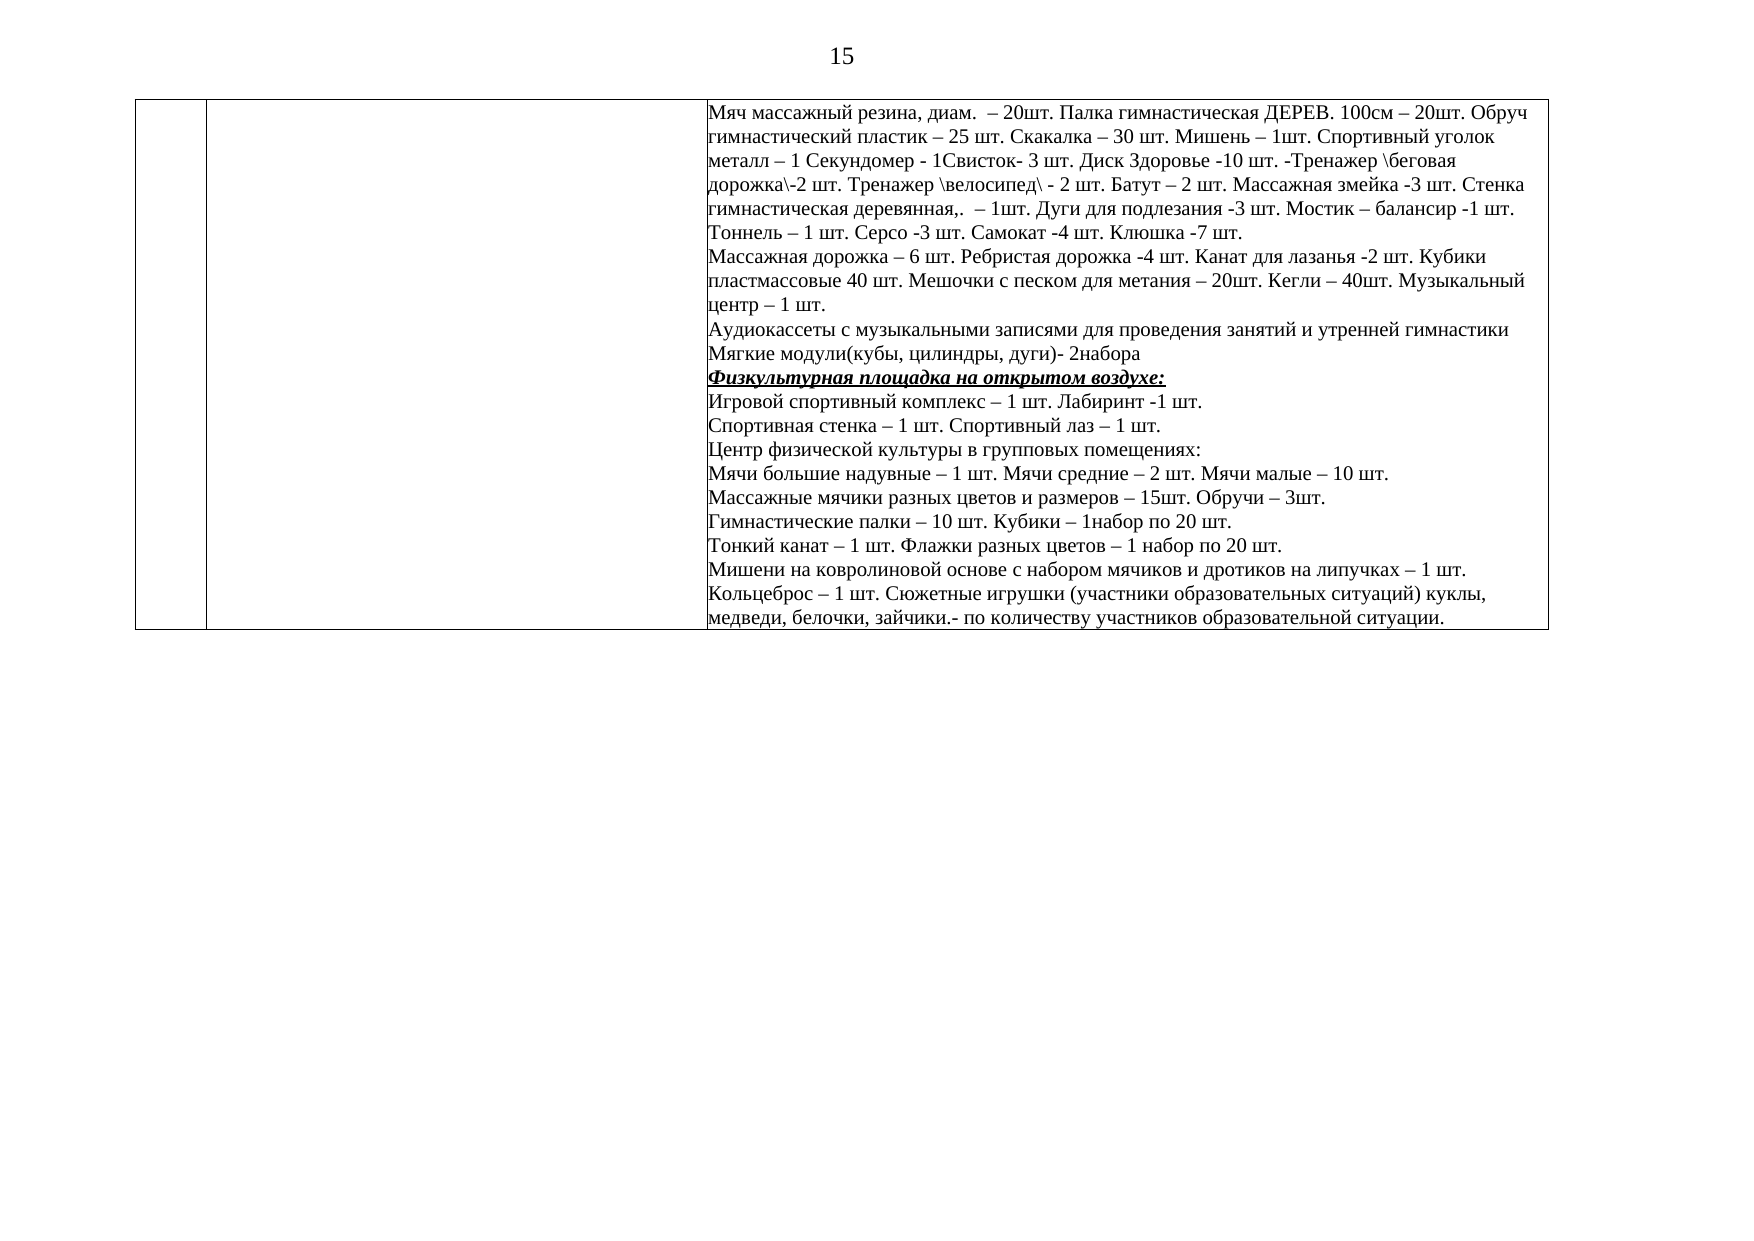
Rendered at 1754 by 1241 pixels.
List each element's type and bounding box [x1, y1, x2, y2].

table_cell [136, 100, 206, 629]
table_cell [207, 100, 707, 629]
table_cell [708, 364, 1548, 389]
